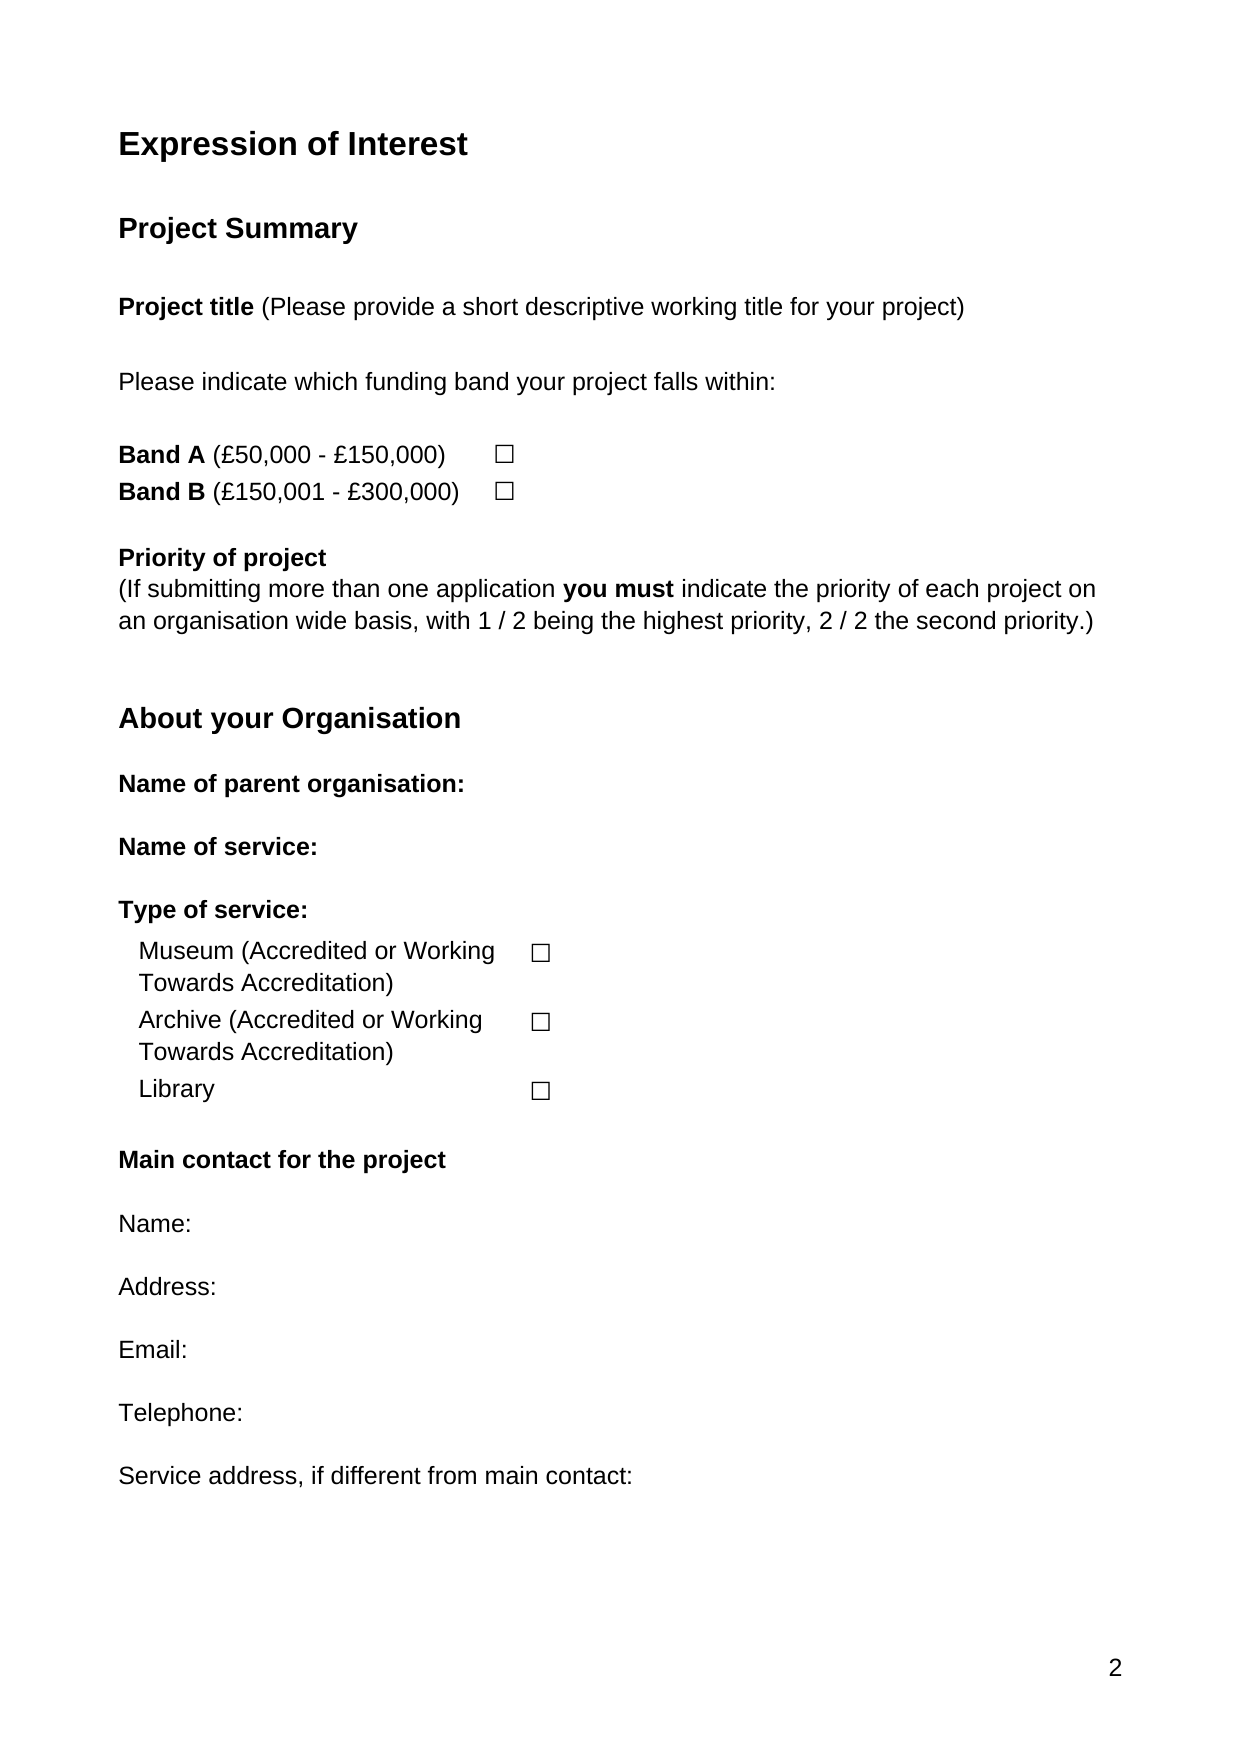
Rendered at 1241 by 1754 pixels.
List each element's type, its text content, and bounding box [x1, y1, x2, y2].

text Name of service: [118, 832, 1122, 861]
table_header Museum (Accredited or Working Towards Accreditation) [129, 933, 511, 1002]
text Expression of Interest [118, 124, 1122, 163]
text Band A (£50,000 - £150,000) [118, 437, 1122, 471]
text Name: [118, 1208, 1122, 1237]
text Address: [118, 1272, 1122, 1300]
text Please indicate which funding band your project falls within: [118, 367, 1122, 396]
text About your Organisation [118, 701, 1122, 734]
text Priority of project (If submitting more than one application you must indicate the priority of each project on an organisation wide basis, with 1 / 2 being the highest priority, 2 / 2 the second priority.) [118, 543, 1122, 635]
text Email: [118, 1335, 1122, 1363]
text Type of service: [118, 895, 1122, 924]
text Telephone: [118, 1398, 1122, 1427]
text Name of parent organisation: [118, 769, 1122, 798]
table_cell Library [129, 1071, 511, 1114]
text Project title (Please provide a short descriptive working title for your project) [118, 292, 1122, 320]
text Band B (£150,001 - £300,000) [118, 474, 1122, 508]
text Project Summary [118, 211, 1122, 244]
text Main contact for the project [118, 1145, 1122, 1174]
table_cell Archive (Accredited or Working Towards Accreditation) [129, 1002, 511, 1071]
text Service address, if different from main contact: [118, 1461, 1122, 1490]
